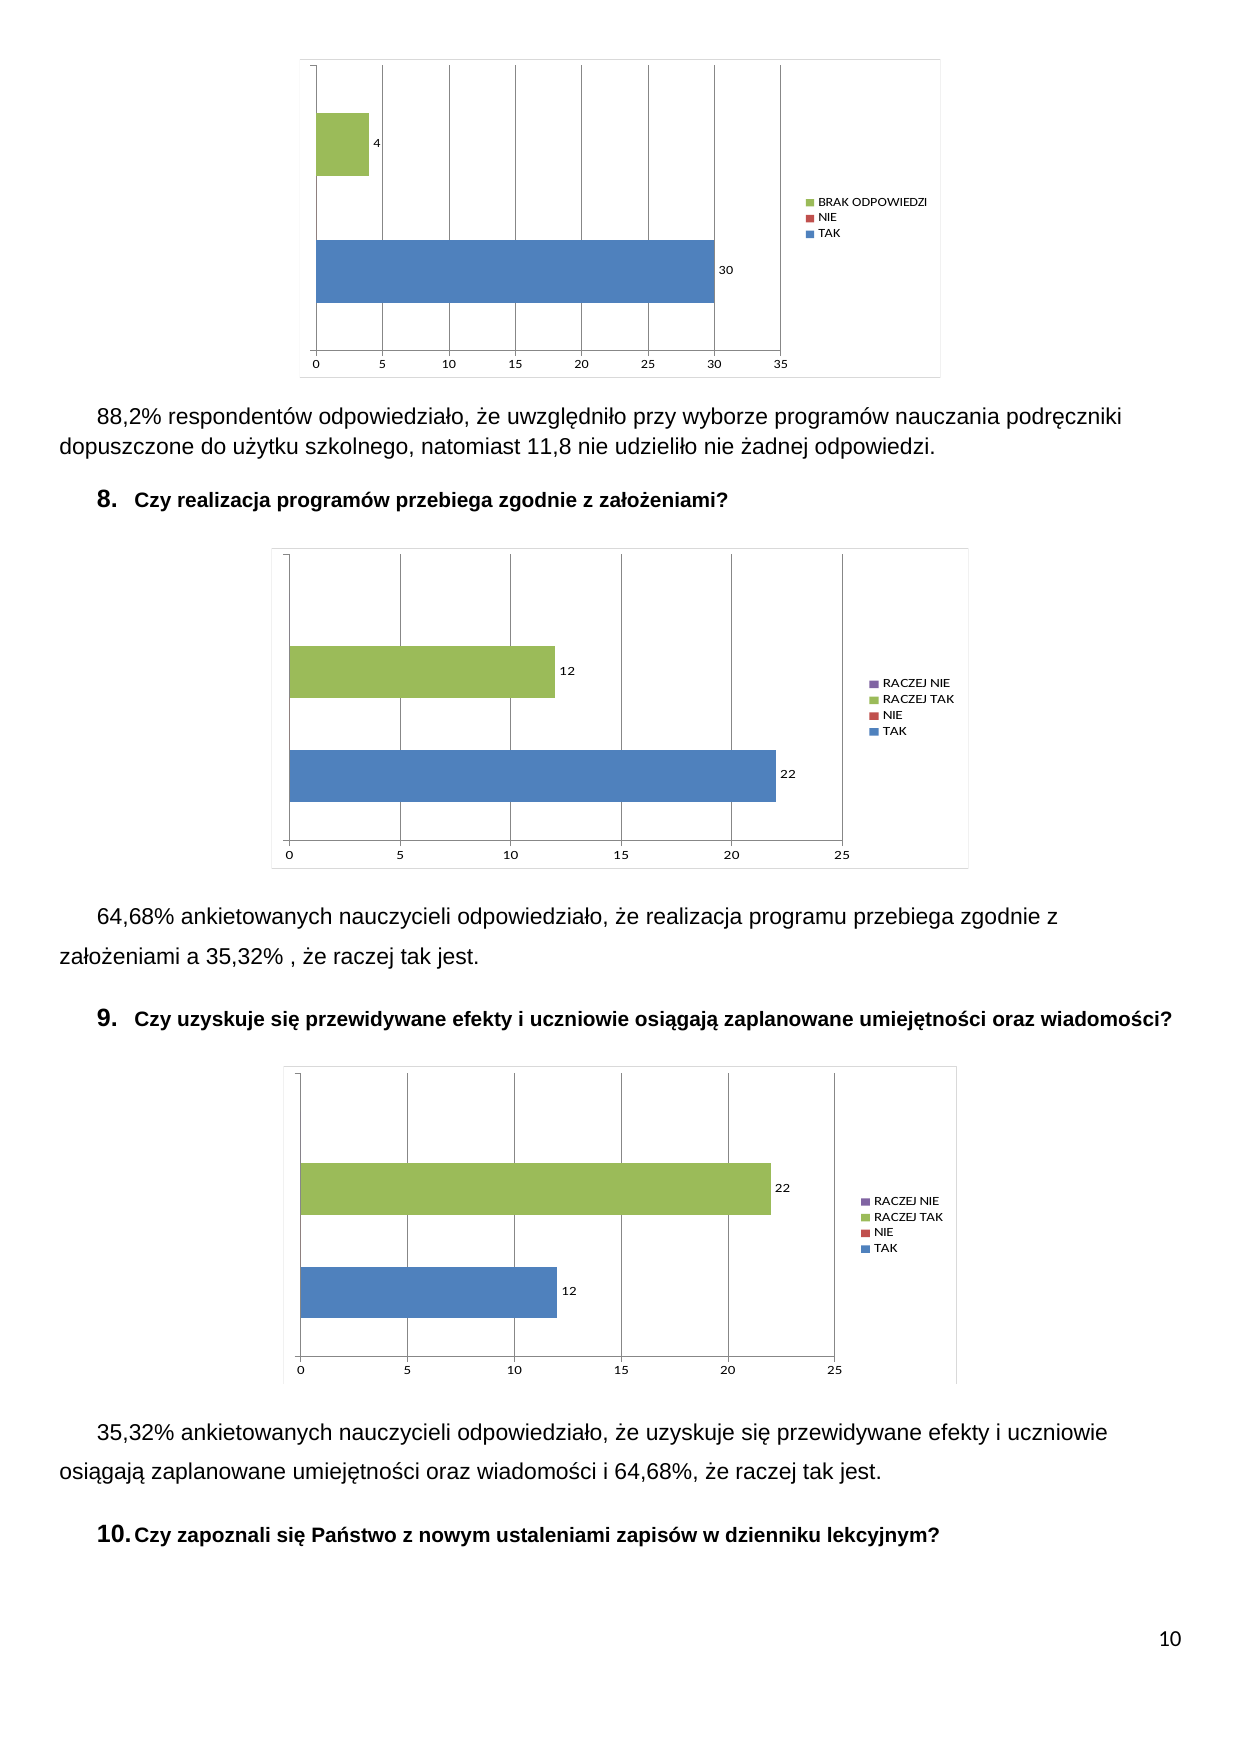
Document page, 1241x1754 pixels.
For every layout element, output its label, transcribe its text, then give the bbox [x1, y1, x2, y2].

text 88,2% respondentów odpowiedziało, że uwzględniło przy wyborze programów nauczania podręczniki dopuszczone do użytku szkolnego, natomiast 11,8 nie udzieliło nie żadnej odpowiedzi. [59, 403, 1181, 459]
text 64,68% ankietowanych nauczycieli odpowiedziało, że realizacja programu przebiega zgodnie z założeniami a 35,32% , że raczej tak jest. [59, 903, 1181, 969]
text 35,32% ankietowanych nauczycieli odpowiedziało, że uzyskuje się przewidywane efekty i uczniowie osiągają zaplanowane umiejętności oraz wiadomości i 64,68%, że raczej tak jest. [59, 1419, 1181, 1485]
list Czy realizacja programów przebiega zgodnie z założeniami? [97, 484, 1181, 513]
list Czy zapoznali się Państwo z nowym ustaleniami zapisów w dzienniku lekcyjnym? [97, 1519, 1181, 1547]
list Czy uzyskuje się przewidywane efekty i uczniowie osiągają zaplanowane umiejętności oraz wiadomości? [97, 1003, 1181, 1032]
